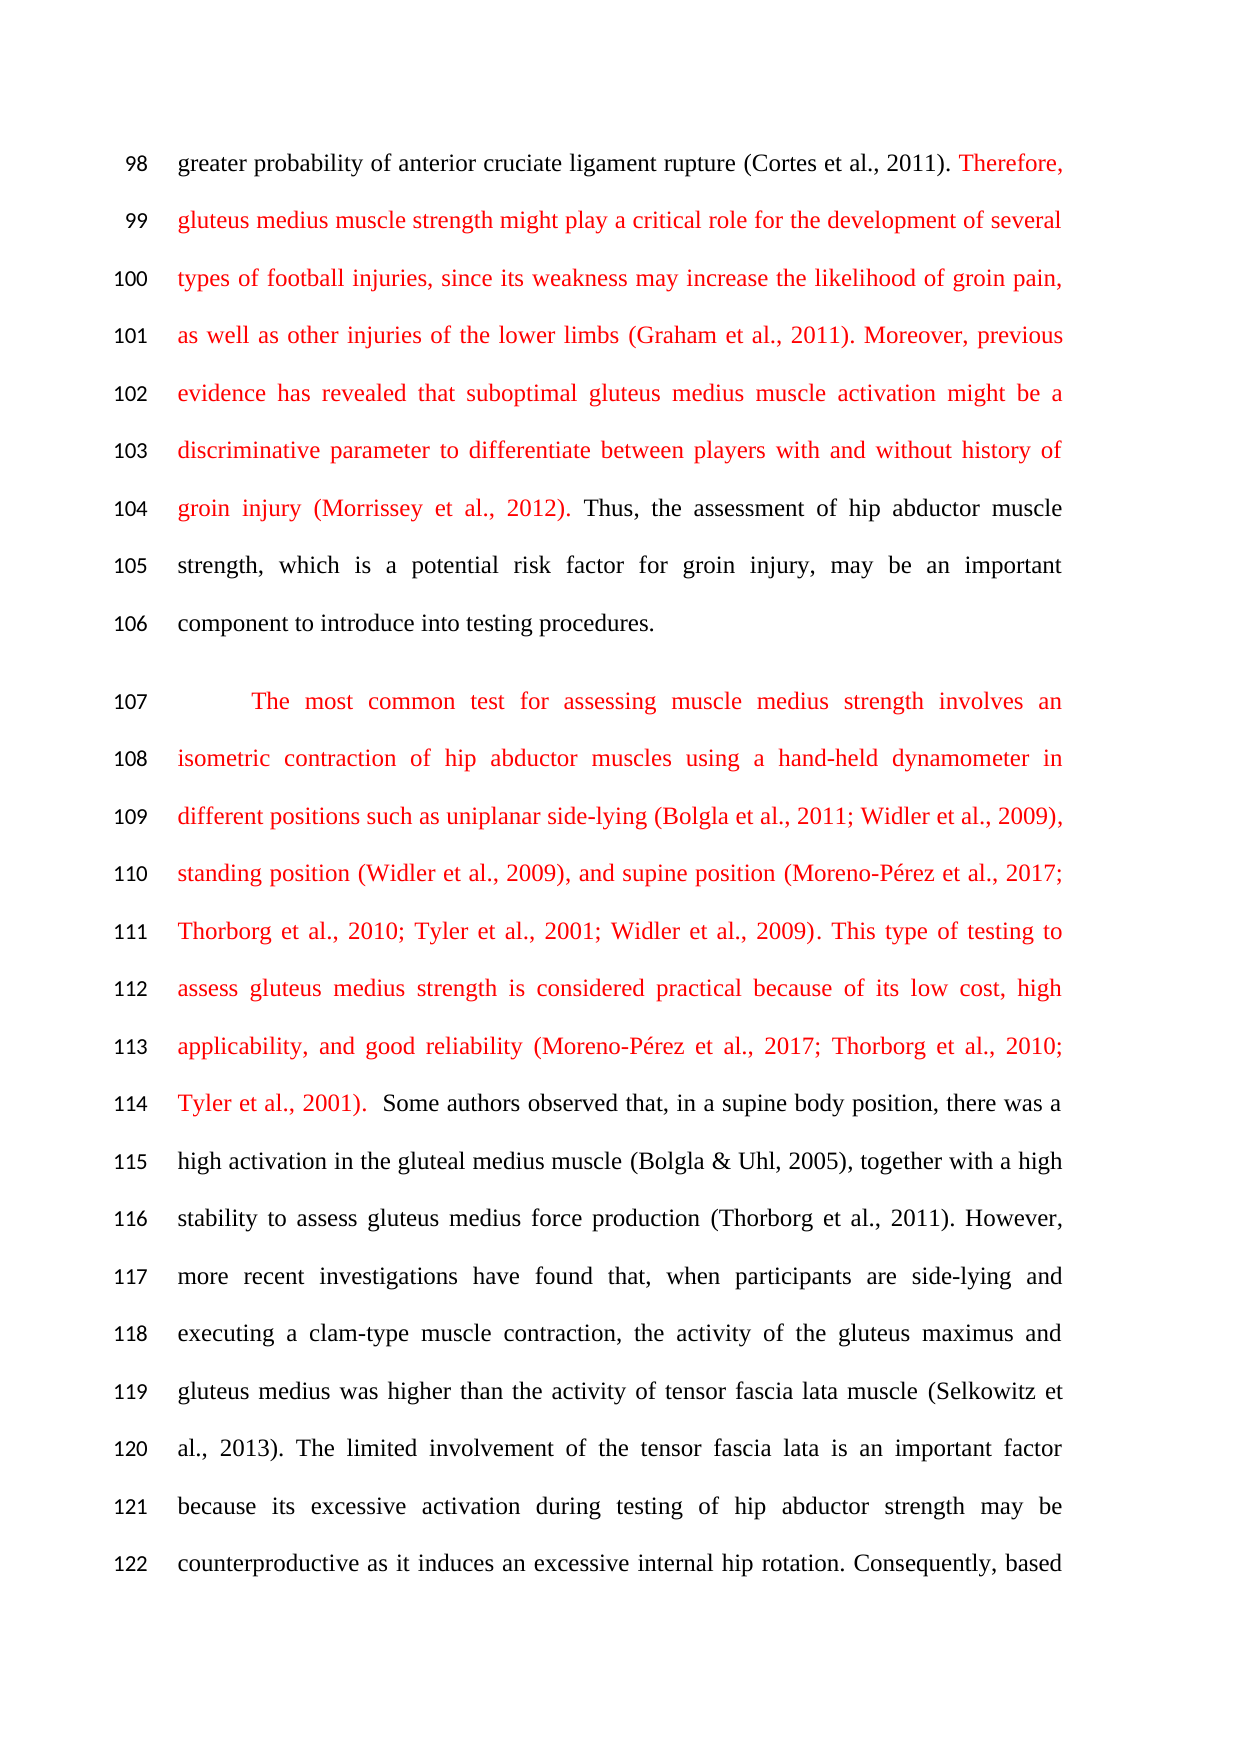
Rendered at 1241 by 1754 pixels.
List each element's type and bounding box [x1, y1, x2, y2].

text [177, 686, 1063, 1577]
text [177, 148, 1063, 636]
